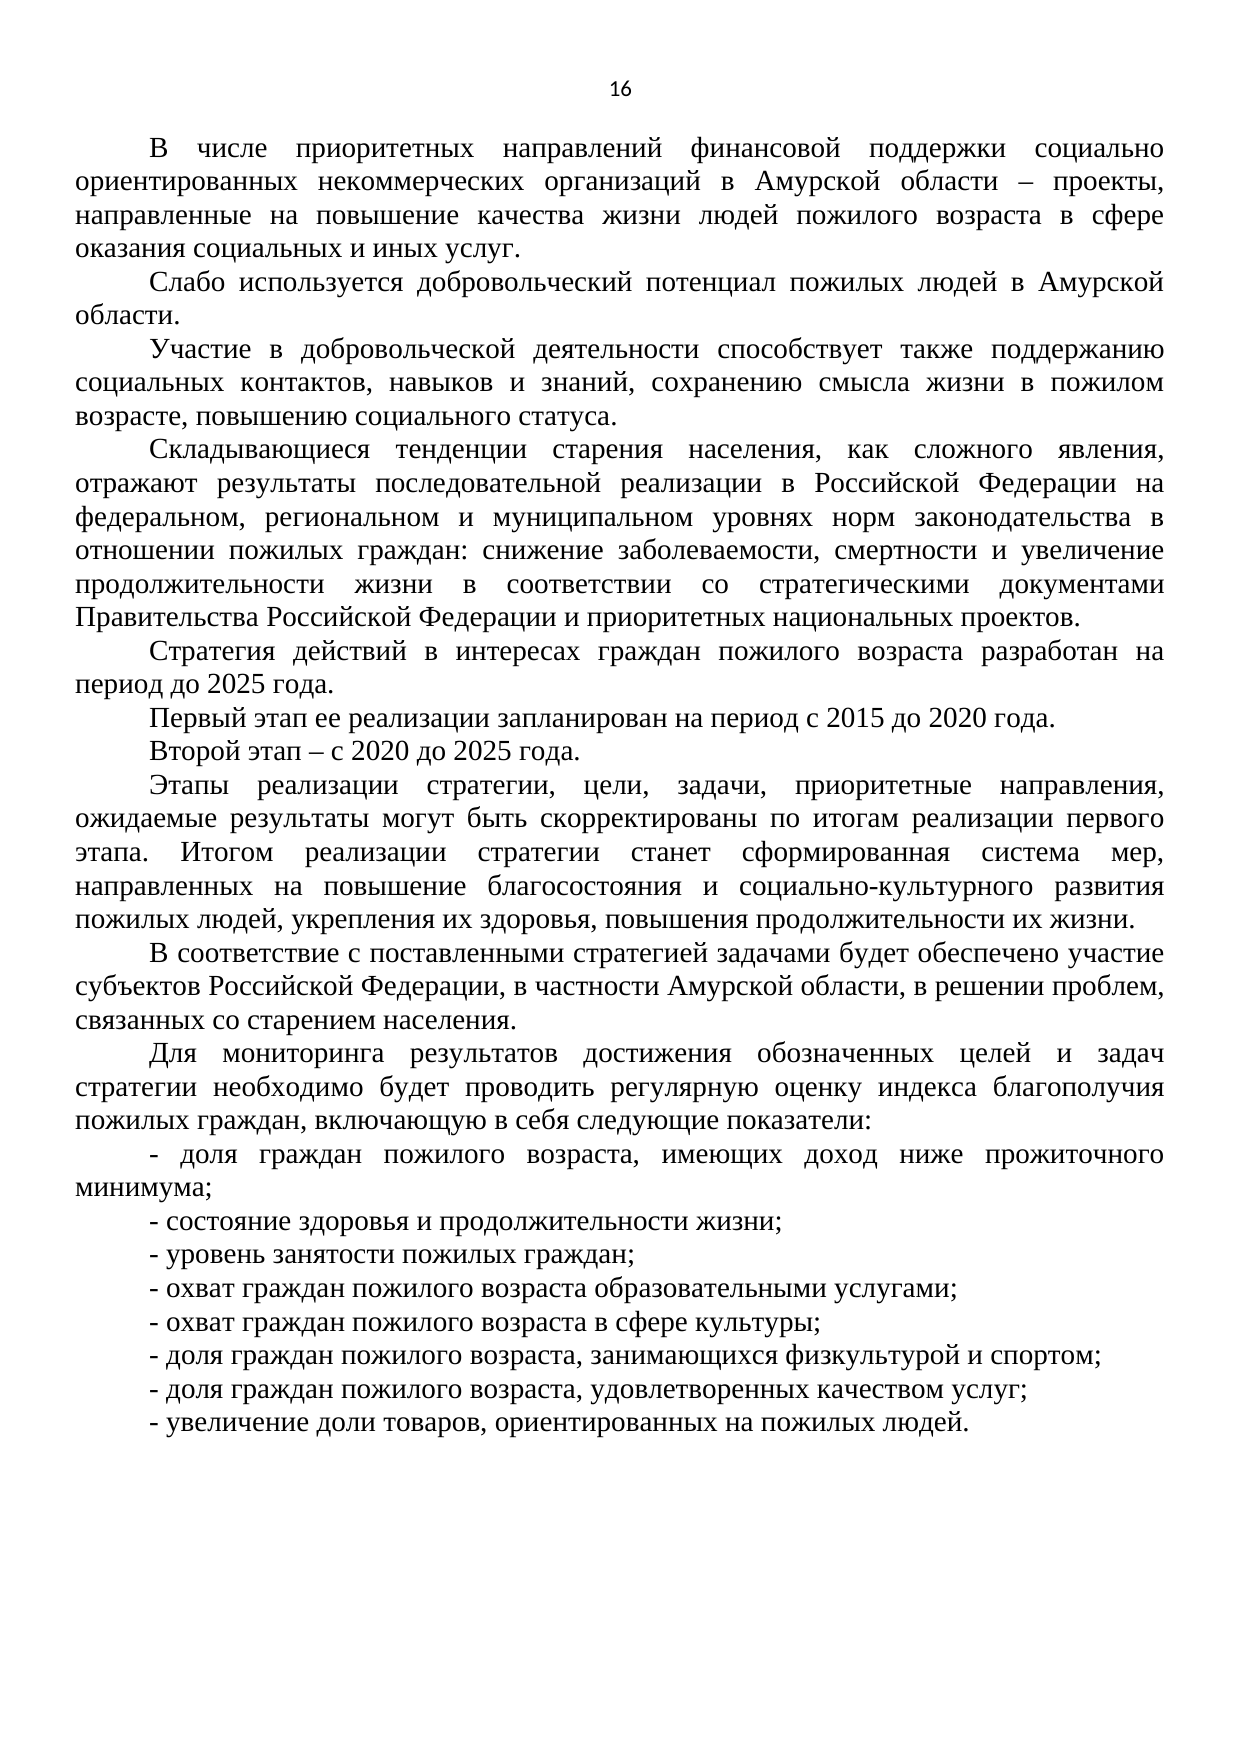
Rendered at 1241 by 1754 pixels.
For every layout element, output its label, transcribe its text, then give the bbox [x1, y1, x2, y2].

text - доля граждан пожилого возраста, занимающихся физкультурой и спортом; [75, 1337, 1165, 1371]
text - охват граждан пожилого возраста образовательными услугами; [75, 1270, 1165, 1304]
text - увеличение доли товаров, ориентированных на пожилых людей. [75, 1404, 1165, 1438]
text - состояние здоровья и продолжительности жизни; [75, 1203, 1165, 1237]
text Второй этап – с 2020 до 2025 года. [75, 733, 1165, 767]
text Складывающиеся тенденции старения населения, как сложного явления, отражают результаты последовательной реализации в Российской Федерации на федеральном, региональном и муниципальном уровнях норм законодательства в отношении пожилых граждан: снижение заболеваемости, смертности и увеличение продолжительности жизни в соответствии со стратегическими документами Правительства Российской Федерации и приоритетных национальных проектов. [75, 432, 1165, 633]
text - уровень занятости пожилых граждан; [75, 1237, 1165, 1270]
text В соответствие с поставленными стратегией задачами будет обеспечено участие субъектов Российской Федерации, в частности Амурской области, в решении проблем, связанных со старением населения. [75, 935, 1165, 1035]
text В числе приоритетных направлений финансовой поддержки социально ориентированных некоммерческих организаций в Амурской области – проекты, направленные на повышение качества жизни людей пожилого возраста в сфере оказания социальных и иных услуг. [75, 130, 1165, 264]
text - охват граждан пожилого возраста в сфере культуры; [75, 1304, 1165, 1337]
text - доля граждан пожилого возраста, имеющих доход ниже прожиточного минимума; [75, 1136, 1165, 1203]
text Этапы реализации стратегии, цели, задачи, приоритетные направления, ожидаемые результаты могут быть скорректированы по итогам реализации первого этапа. Итогом реализации стратегии станет сформированная система мер, направленных на повышение благосостояния и социально-культурного развития пожилых людей, укрепления их здоровья, повышения продолжительности их жизни. [75, 767, 1165, 935]
text Для мониторинга результатов достижения обозначенных целей и задач стратегии необходимо будет проводить регулярную оценку индекса благополучия пожилых граждан, включающую в себя следующие показатели: [75, 1035, 1165, 1136]
text Слабо используется добровольческий потенциал пожилых людей в Амурской области. [75, 264, 1165, 331]
text - доля граждан пожилого возраста, удовлетворенных качеством услуг; [75, 1371, 1165, 1404]
text Первый этап ее реализации запланирован на период с 2015 до 2020 года. [75, 700, 1165, 733]
text Стратегия действий в интересах граждан пожилого возраста разработан на период до 2025 года. [75, 633, 1165, 700]
text Участие в добровольческой деятельности способствует также поддержанию социальных контактов, навыков и знаний, сохранению смысла жизни в пожилом возрасте, повышению социального статуса. [75, 331, 1165, 432]
